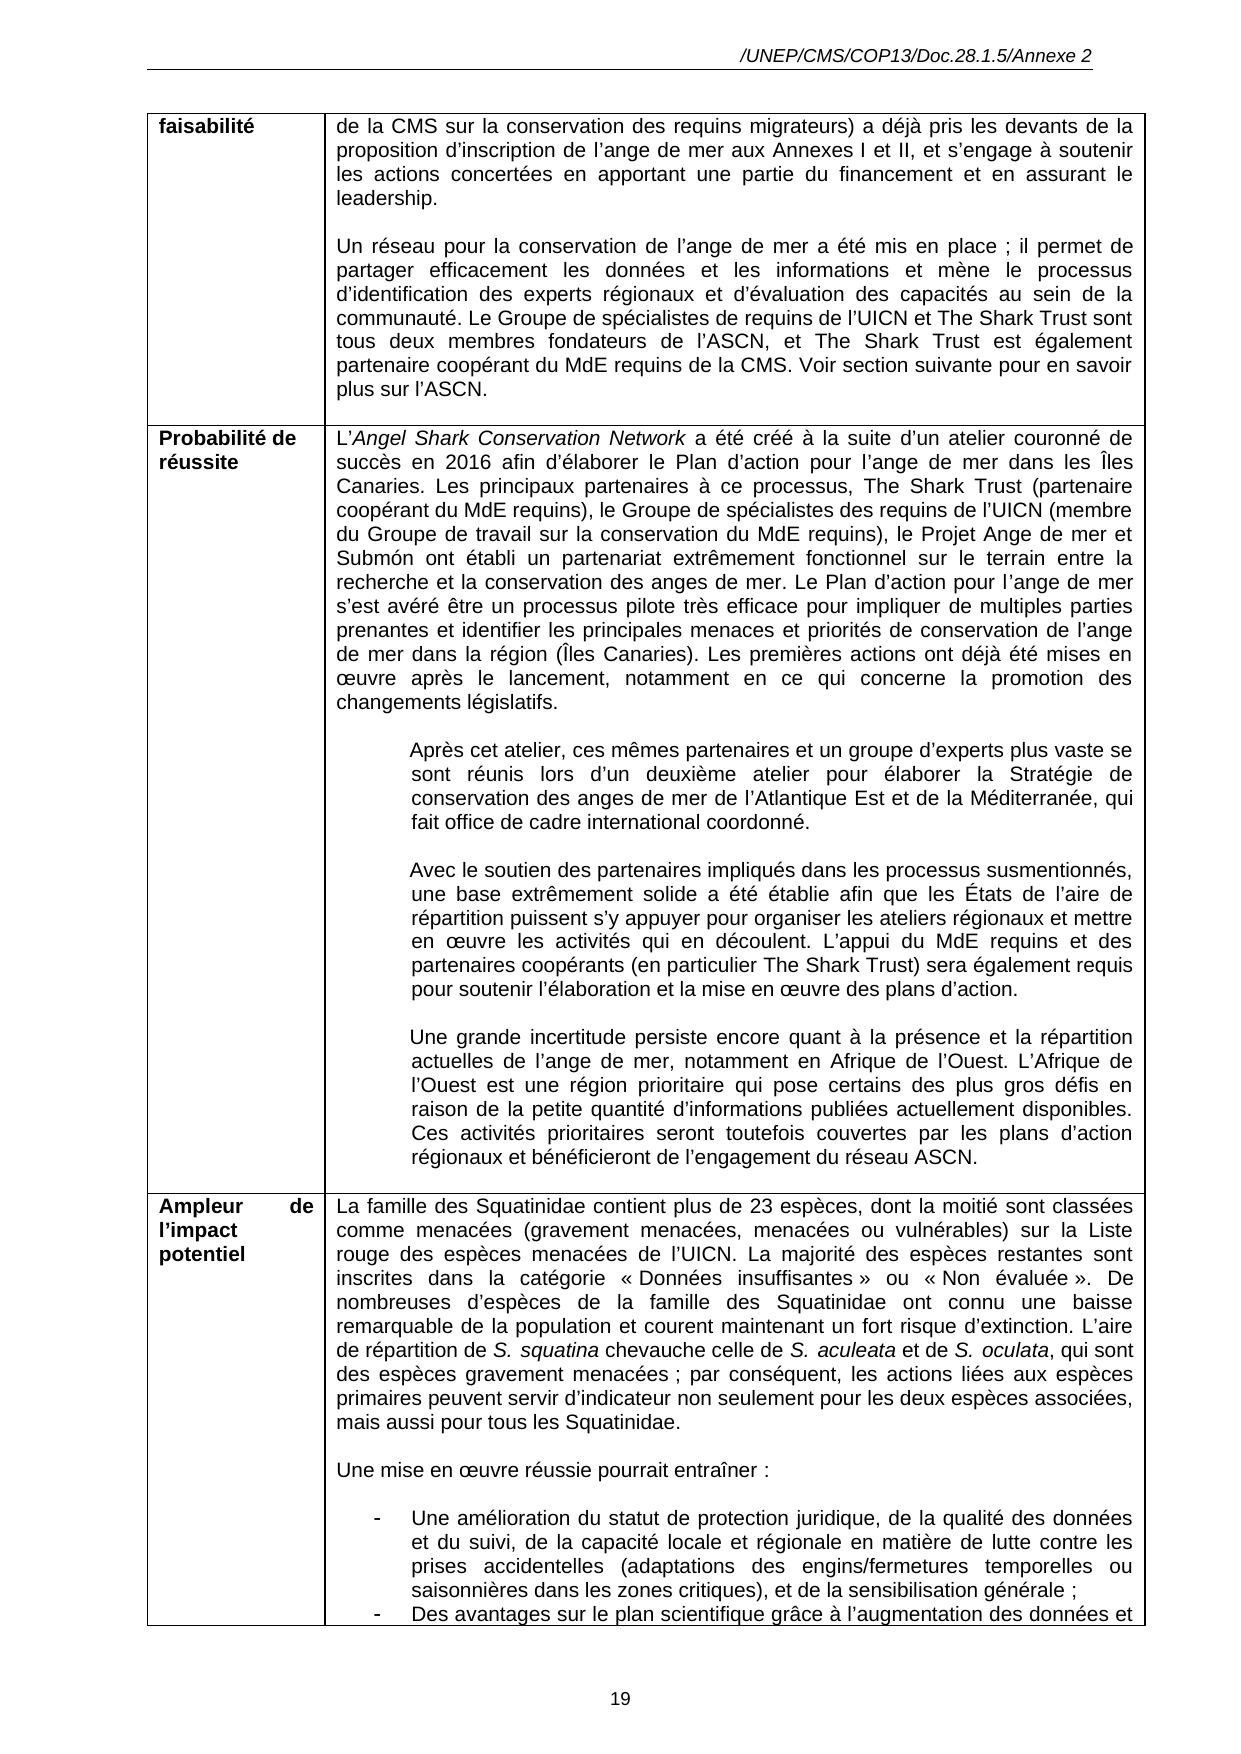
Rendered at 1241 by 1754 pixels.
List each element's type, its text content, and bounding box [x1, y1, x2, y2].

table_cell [148, 114, 324, 425]
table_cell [326, 114, 1144, 425]
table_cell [326, 1194, 1144, 1625]
table_cell L’Angel Shark Conservation Network a été créé à la suite d’un atelier couronné de succès en 2016 afin d’élaborer le Plan d’action pour l’ange de mer dans les Îles Canaries. Les principaux partenaires à ce processus, The Shark Trust (partenaire coopérant du MdE requins), le Groupe de spécialistes des requins de l’UICN (membre du Groupe de travail sur la conservation du MdE requins), le Projet Ange de mer et Submón ont établi un partenariat extrêmement fonctionnel sur le terrain entre la recherche et la conservation des anges de mer. Le Plan d’action pour l’ange de mer s’est avéré être un processus pilote très efficace pour impliquer de multiples parties prenantes et identifier les principales menaces et priorités de conservation de l’ange de mer dans la région (Îles Canaries). Les premières actions ont déjà été mises en œuvre après le lancement, notamment en ce qui concerne la promotion des changements législatifs. Après cet atelier, ces mêmes partenaires et un groupe d’experts plus vaste se sont réunis lors d’un deuxième atelier pour élaborer la Stratégie de conservation des anges de mer de l’Atlantique Est et de la Méditerranée, qui fait office de cadre international coordonné. Avec le soutien des partenaires impliqués dans les processus susmentionnés, une base extrêmement solide a été établie afin que les États de l’aire de répartition puissent s’y appuyer pour organiser les ateliers régionaux et mettre en œuvre les activités qui en découlent. L’appui du MdE requins et des partenaires coopérants (en particulier The Shark Trust) sera également requis pour soutenir l’élaboration et la mise en œuvre des plans d’action. Une grande incertitude persiste encore quant à la présence et la répartition actuelles de l’ange de mer, notamment en Afrique de l’Ouest. L’Afrique de l’Ouest est une région prioritaire qui pose certains des plus gros défis en raison de la petite quantité d’informations publiées actuellement disponibles. Ces activités prioritaires seront toutefois couvertes par les plans d’action régionaux et bénéficieront de l’engagement du réseau ASCN. [326, 426, 1144, 1193]
table_cell Probabilité de réussite [148, 426, 324, 1193]
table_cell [148, 1194, 324, 1625]
